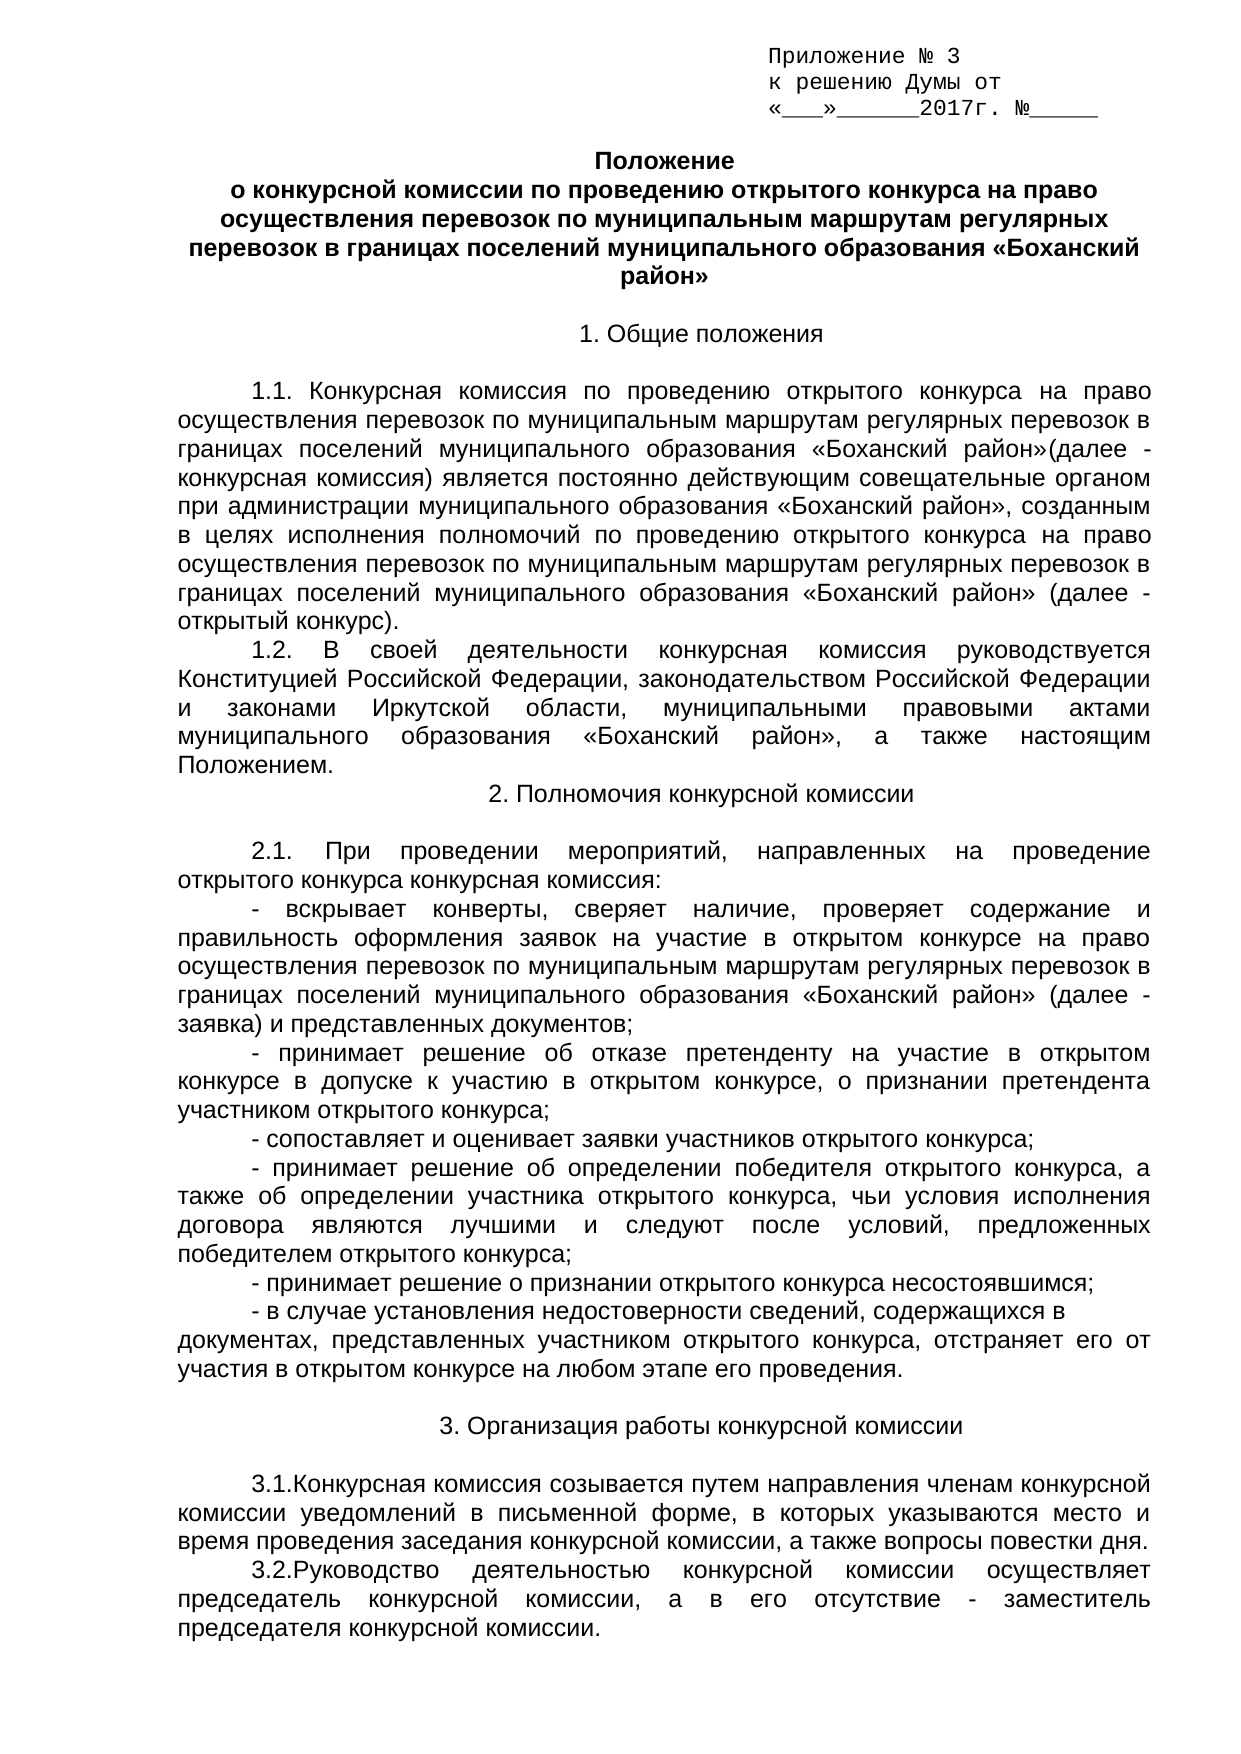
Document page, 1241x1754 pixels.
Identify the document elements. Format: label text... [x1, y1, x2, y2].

text 1.2. В своей деятельности конкурсная комиссия руководствуется Конституцией Российской Федерации, законодательством Российской Федерации и законами Иркутской области, муниципальными правовыми актами муниципального образования «Боханский район», а также настоящим Положением. [177, 635, 1152, 779]
text 1.1. Конкурсная комиссия по проведению открытого конкурса на право осуществления перевозок по муниципальным маршрутам регулярных перевозок в границах поселений муниципального образования «Боханский район»(далее - конкурсная комиссия) является постоянно действующим совещательные органом при администрации муниципального образования «Боханский район», созданным в целях исполнения полномочий по проведению открытого конкурса на право осуществления перевозок по муниципальным маршрутам регулярных перевозок в границах поселений муниципального образования «Боханский район» (далее - открытый конкурс). [177, 376, 1152, 635]
text к решению Думы от «___»______2017г. №_____ [768, 70, 1152, 122]
text - принимает решение об отказе претенденту на участие в открытом конкурсе в допуске к участию в открытом конкурсе, о признании претендента участником открытого конкурса; [177, 1037, 1152, 1124]
text - принимает решение о признании открытого конкурса несостоявшимся; [177, 1267, 1152, 1296]
text - сопоставляет и оценивает заявки участников открытого конкурса; [177, 1124, 1152, 1152]
text Приложение № 3 [768, 44, 1152, 70]
text Положение [177, 146, 1152, 175]
text - принимает решение об определении победителя открытого конкурса, а также об определении участника открытого конкурса, чьи условия исполнения договора являются лучшими и следуют после условий, предложенных победителем открытого конкурса; [177, 1152, 1152, 1267]
text 3.1.Конкурсная комиссия созывается путем направления членам конкурсной комиссии уведомлений в письменной форме, в которых указываются место и время проведения заседания конкурсной комиссии, а также вопросы повестки дня. [177, 1469, 1152, 1555]
text 3.2.Руководство деятельностью конкурсной комиссии осуществляет председатель конкурсной комиссии, а в его отсутствие - заместитель председателя конкурсной комиссии. [177, 1555, 1152, 1641]
text 2. Полномочия конкурсной комиссии [177, 779, 1152, 807]
text о конкурсной комиссии по проведению открытого конкурса на право осуществления перевозок по муниципальным маршрутам регулярных перевозок в границах поселений муниципального образования «Боханский район» [177, 175, 1152, 290]
text 3. Организация работы конкурсной комиссии [177, 1411, 1152, 1440]
text документах, представленных участником открытого конкурса, отстраняет его от участия в открытом конкурсе на любом этапе его проведения. [177, 1325, 1152, 1382]
text 2.1. При проведении мероприятий, направленных на проведение открытого конкурса конкурсная комиссия: [177, 836, 1152, 894]
text 1. Общие положения [177, 319, 1152, 347]
text - вскрывает конверты, сверяет наличие, проверяет содержание и правильность оформления заявок на участие в открытом конкурсе на право осуществления перевозок по муниципальным маршрутам регулярных перевозок в границах поселений муниципального образования «Боханский район» (далее - заявка) и представленных документов; [177, 894, 1152, 1037]
text - в случае установления недостоверности сведений, содержащихся в [177, 1296, 1152, 1325]
